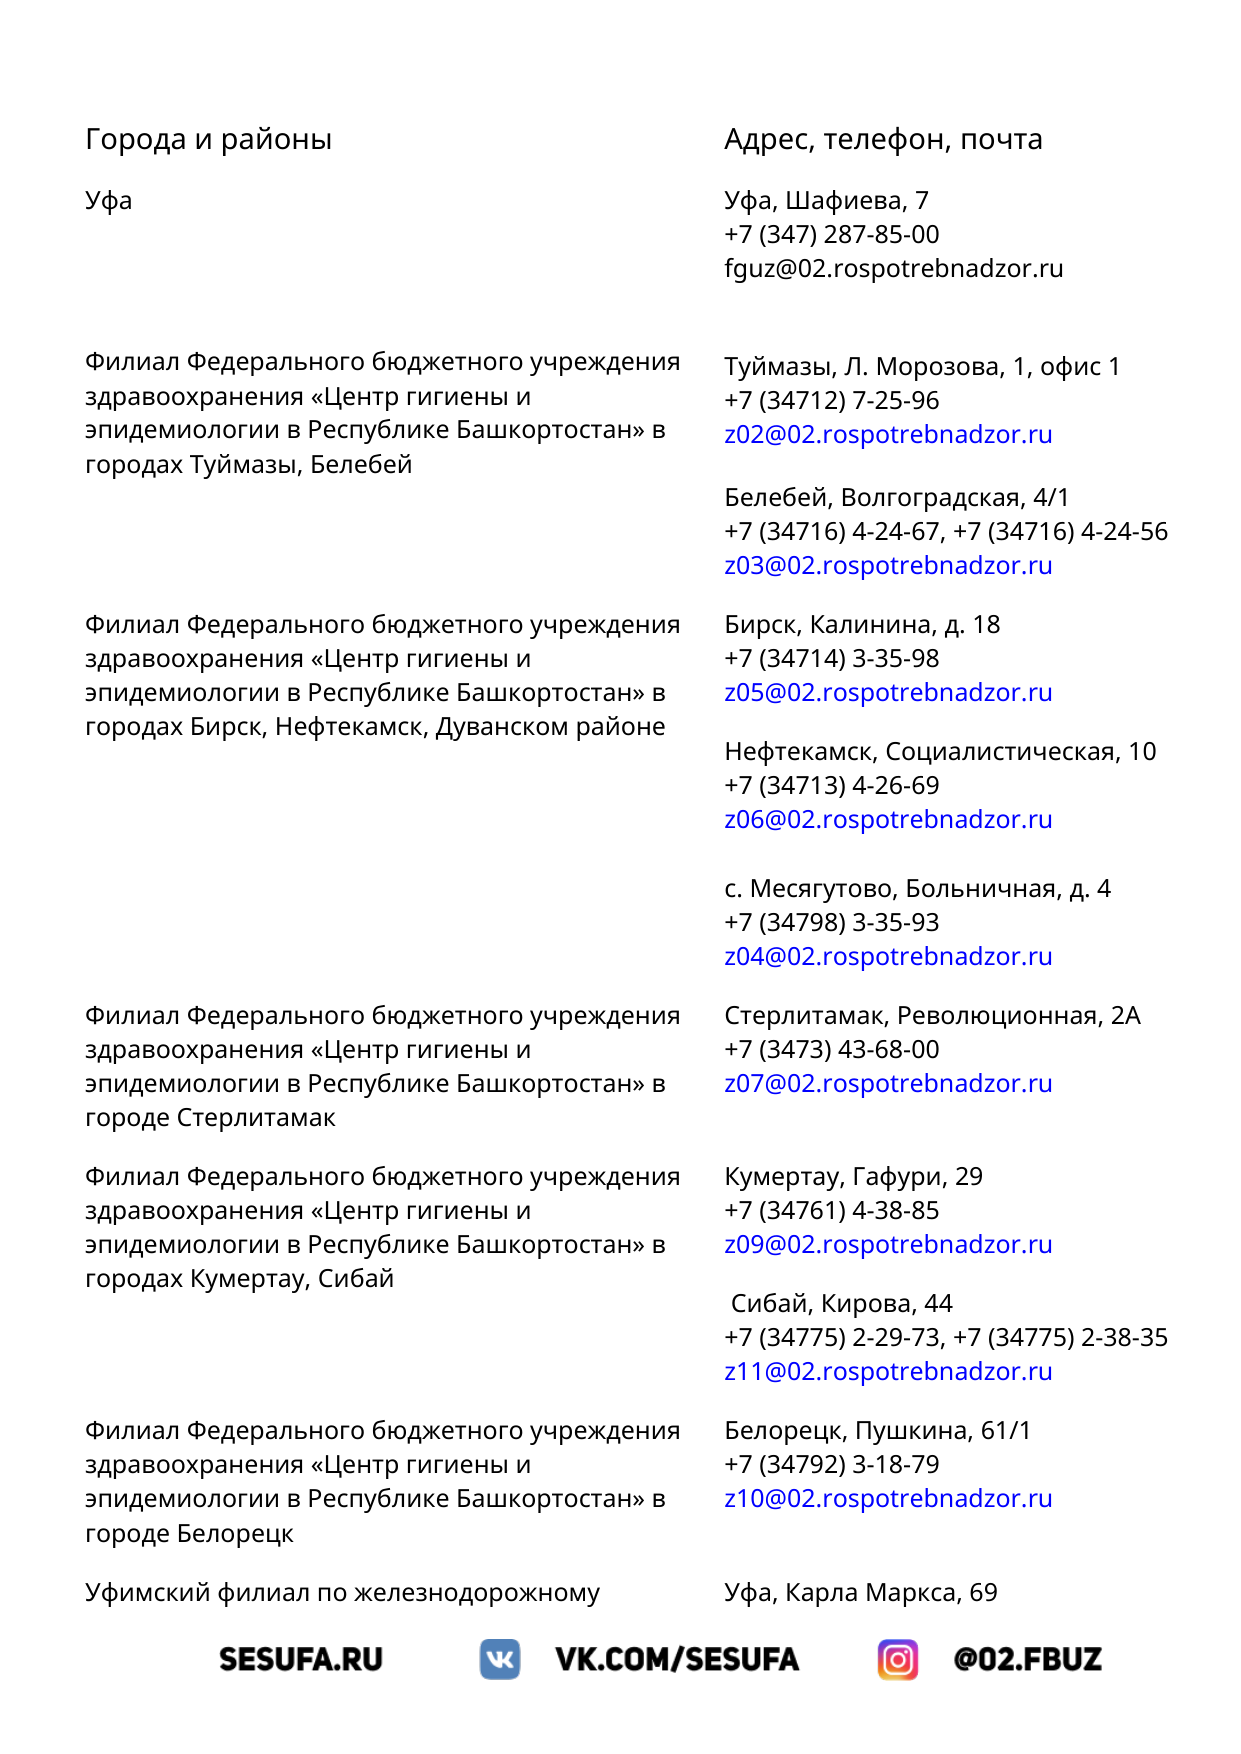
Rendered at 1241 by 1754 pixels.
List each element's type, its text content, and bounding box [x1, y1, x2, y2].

table_cell Филиал Федерального бюджетного учреждения здравоохранения «Центр гигиены и эпидемиологии в Республике Башкортостан» в городах Бирск, Нефтекамск, Дуванском районе [74, 582, 713, 972]
picture [177, 1639, 1152, 1681]
table_cell Бирск, Калинина, д. 18 +7 (34714) 3-35-98 z05@02.rospotrebnadzor.ru Нефтекамск, Социалистическая, 10 +7 (34713) 4-26-69 z06@02.rospotrebnadzor.ru с. Месягутово, Больничная, д. 4 +7 (34798) 3-35-93 z04@02.rospotrebnadzor.ru [713, 582, 1240, 972]
table_cell Уфа, Шафиева, 7 +7 (347) 287-85-00 fguz@02.rospotrebnadzor.ru [713, 158, 1240, 285]
table_cell Филиал Федерального бюджетного учреждения здравоохранения «Центр гигиены и эпидемиологии в Республике Башкортостан» в городе Белорецк [74, 1388, 713, 1549]
table_cell Филиал Федерального бюджетного учреждения здравоохранения «Центр гигиены и эпидемиологии в Республике Башкортостан» в городе Стерлитамак [74, 973, 713, 1134]
table_cell Белорецк, Пушкина, 61/1 +7 (34792) 3-18-79 z10@02.rospotrebnadzor.ru [713, 1388, 1240, 1549]
table_cell Филиал Федерального бюджетного учреждения здравоохранения «Центр гигиены и эпидемиологии в Республике Башкортостан» в городах Туймазы, Белебей [74, 285, 713, 582]
table_header Адрес, телефон, почта [713, 118, 1240, 158]
table_cell Туймазы, Л. Морозова, 1, офис 1 +7 (34712) 7-25-96 z02@02.rospotrebnadzor.ru Белебей, Волгоградская, 4/1 +7 (34716) 4-24-67, +7 (34716) 4-24-56 z03@02.rospotrebnadzor.ru [713, 285, 1240, 582]
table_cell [713, 1549, 1240, 1608]
table_cell Кумертау, Гафури, 29 +7 (34761) 4-38-85 z09@02.rospotrebnadzor.ru Сибай, Кирова, 44 +7 (34775) 2-29-73, +7 (34775) 2-38-35 z11@02.rospotrebnadzor.ru [713, 1134, 1240, 1388]
table_header Города и районы [74, 118, 713, 158]
table_cell Филиал Федерального бюджетного учреждения здравоохранения «Центр гигиены и эпидемиологии в Республике Башкортостан» в городах Кумертау, Сибай [74, 1134, 713, 1388]
table_cell Стерлитамак, Революционная, 2А +7 (3473) 43-68-00 z07@02.rospotrebnadzor.ru [713, 973, 1240, 1134]
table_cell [74, 1549, 713, 1608]
table_cell Уфа [74, 158, 713, 285]
